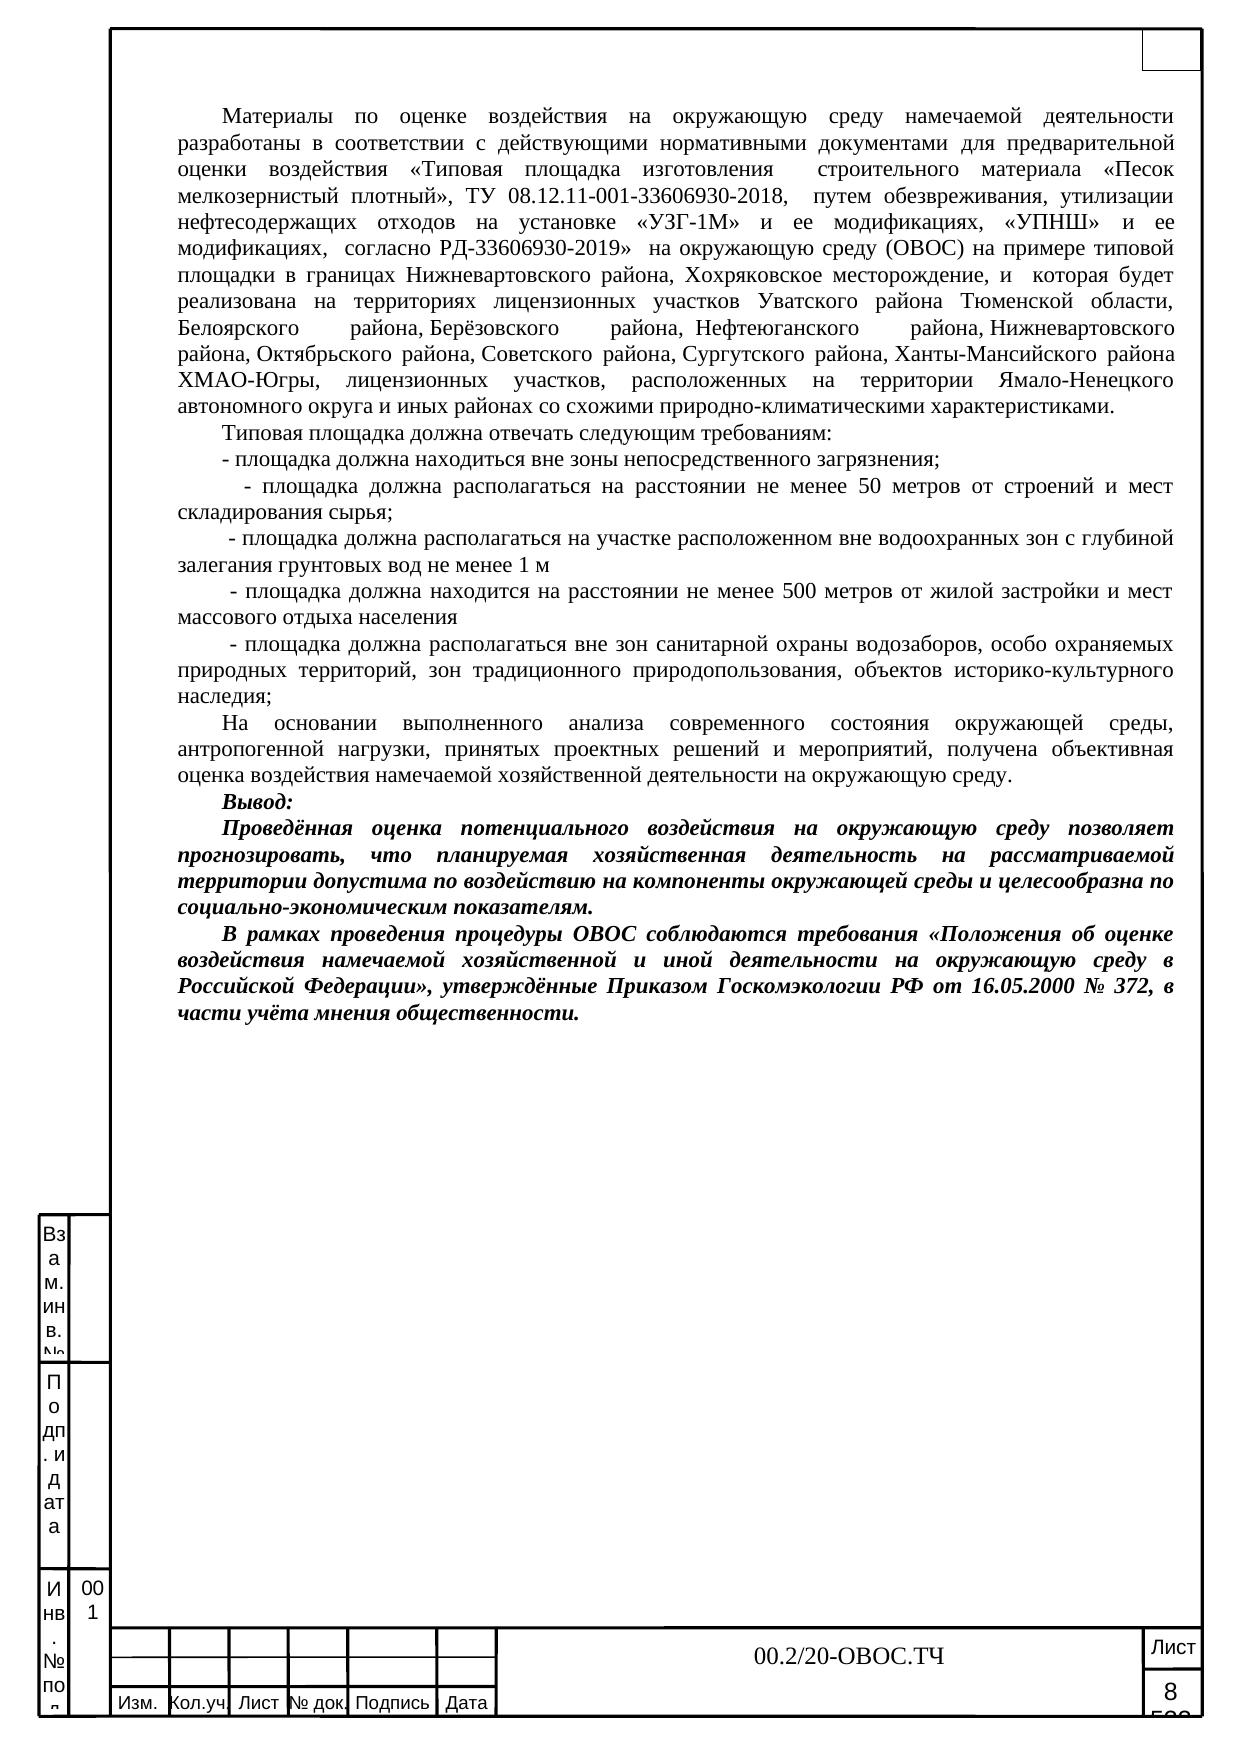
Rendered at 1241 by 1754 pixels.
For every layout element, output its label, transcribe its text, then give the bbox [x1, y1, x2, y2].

text Материалы по оценке воздействия на окружающую среду намечаемой деятельности разработаны в соответствии с действующими нормативными документами для предварительной оценки воздействия «Типовая площадка изготовления строительного материала «Песок мелкозернистый плотный», ТУ 08.12.11-001-33606930-2018, путем обезвреживания, утилизации нефтесодержащих отходов на установке «УЗГ-1М» и ее модификациях, «УПНШ» и ее модификациях, согласно РД-33606930-2019» на окружающую среду (ОВОС) на примере типовой площадки в границах Нижневартовского района, Хохряковское месторождение, и которая будет реализована на территориях лицензионных участков Уватского района Тюменской области, Белоярского района, Берёзовского района, Нефтеюганского района, Нижневартовского района, Октябрьского района, Советского района, Сургутского района, Ханты-Мансийского района ХМАО-Югры, лицензионных участков, расположенных на территории Ямало-Ненецкого автономного округа и иных районах со схожими природно-климатическими характеристиками. [177, 103, 1175, 419]
text - площадка должна находится на расстоянии не менее 500 метров от жилой застройки и мест массового отдыха населения [177, 577, 1175, 630]
text Проведённая оценка потенциального воздействия на окружающую среду позволяет прогнозировать, что планируемая хозяйственная деятельность на рассматриваемой территории допустима по воздействию на компоненты окружающей среды и целесообразна по социально-экономическим показателям. [177, 814, 1175, 920]
text Типовая площадка должна отвечать следующим требованиям: [177, 419, 1175, 445]
text - площадка должна располагаться на участке расположенном вне водоохранных зон с глубиной залегания грунтовых вод не менее 1 м [177, 524, 1175, 577]
text - площадка должна располагаться на расстоянии не менее 50 метров от строений и мест складирования сырья; [177, 472, 1175, 524]
text - площадка должна находиться вне зоны непосредственного загрязнения; [177, 445, 1175, 472]
text В рамках проведения процедуры ОВОС соблюдаются требования «Положения об оценке воздействия намечаемой хозяйственной и иной деятельности на окружающую среду в Российской Федерации», утверждённые Приказом Госкомэкологии РФ от 16.05.2000 № 372, в части учёта мнения общественности. [177, 920, 1175, 1025]
text - площадка должна располагаться вне зон санитарной охраны водозаборов, особо охраняемых природных территорий, зон традиционного природопользования, объектов историко-культурного наследия; [177, 630, 1175, 709]
text Вывод: [177, 788, 1175, 814]
text На основании выполненного анализа современного состояния окружающей среды, антропогенной нагрузки, принятых проектных решений и мероприятий, получена объективная оценка воздействия намечаемой хозяйственной деятельности на окружающую среду. [177, 709, 1175, 788]
